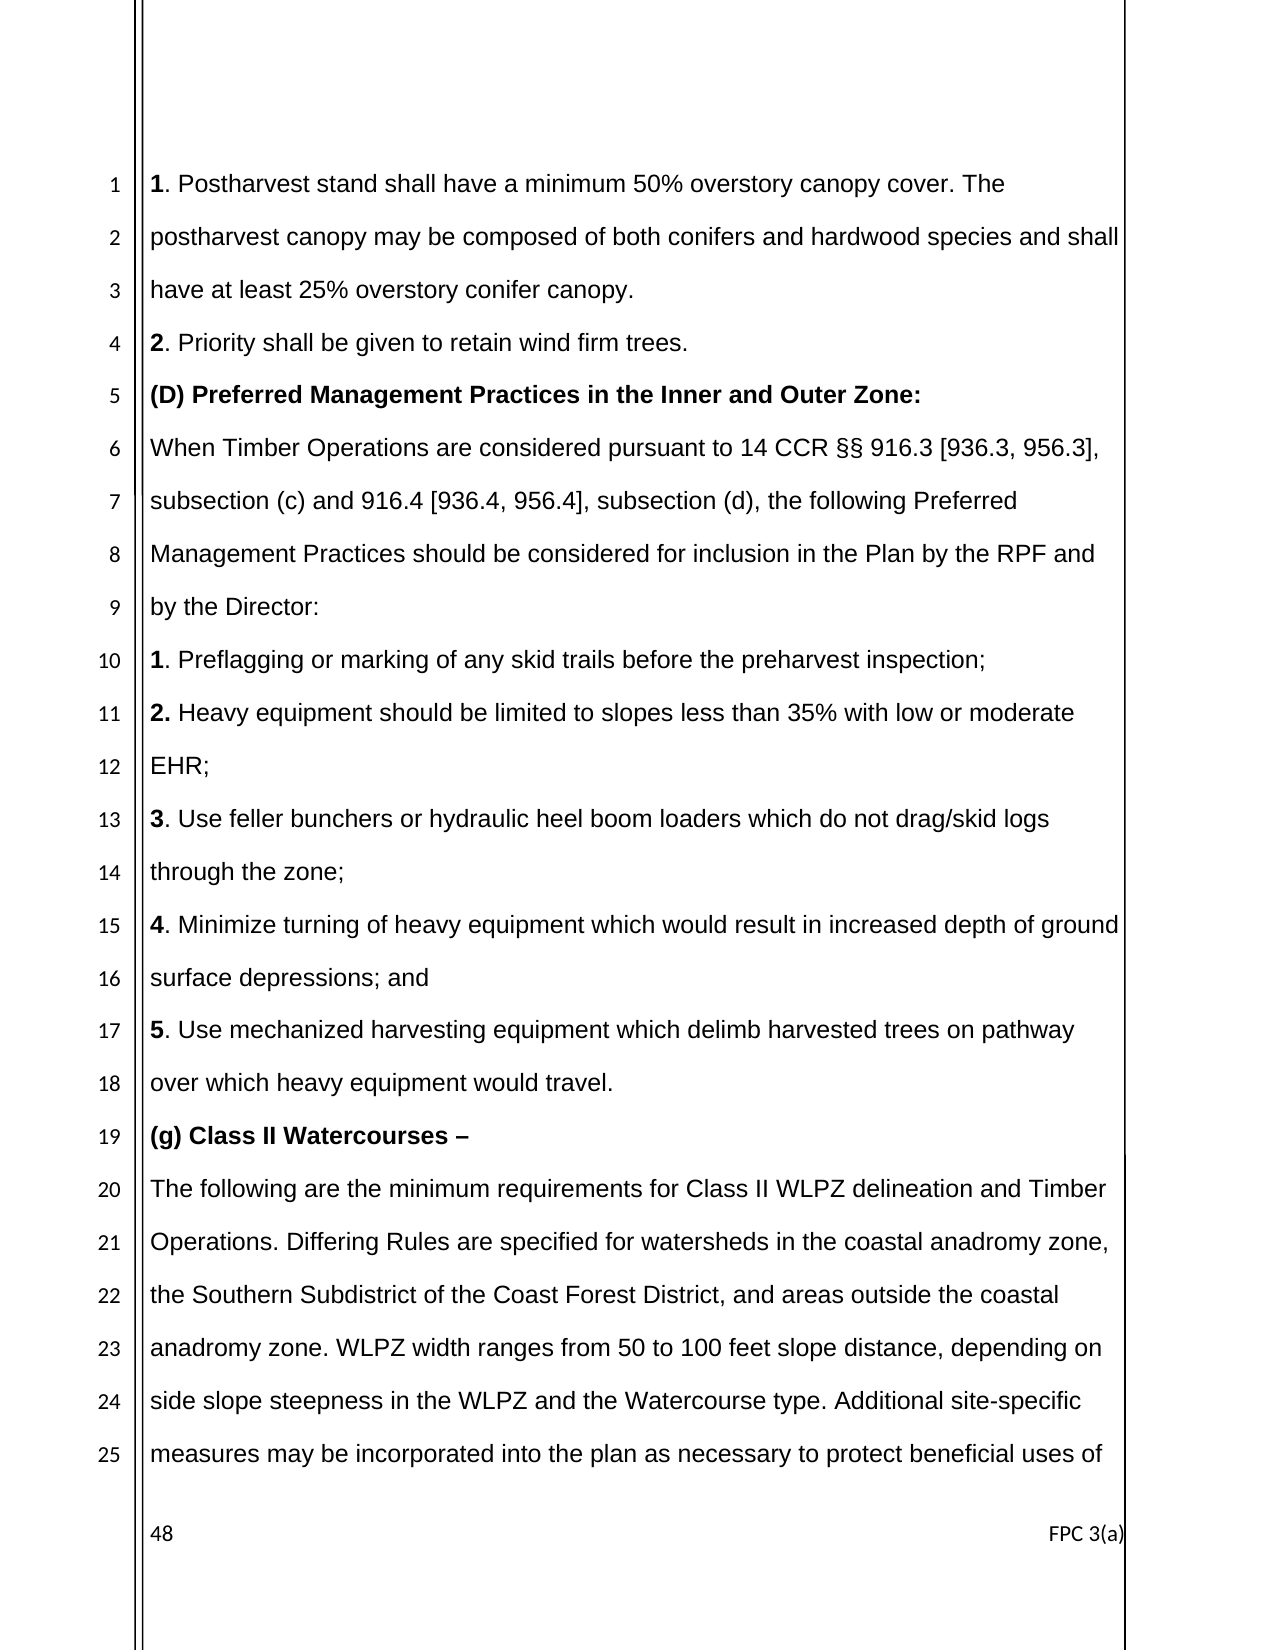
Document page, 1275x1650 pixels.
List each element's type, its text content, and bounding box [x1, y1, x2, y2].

text 2. Priority shall be given to retain wind firm trees. [150, 309, 1125, 362]
text 4. Minimize turning of heavy equipment which would result in increased depth of ground surface depressions; and [150, 891, 1125, 997]
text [150, 1155, 1125, 1473]
text 1. Postharvest stand shall have a minimum 50% overstory canopy cover. The postharvest canopy may be composed of both conifers and hardwood species and shall have at least 25% overstory conifer canopy. [150, 150, 1125, 309]
text (D) Preferred Management Practices in the Inner and Outer Zone: [150, 362, 1125, 414]
text 1. Preflagging or marking of any skid trails before the preharvest inspection; [150, 626, 1125, 679]
text 5. Use mechanized harvesting equipment which delimb harvested trees on pathway over which heavy equipment would travel. [150, 997, 1125, 1102]
text (g) Class II Watercourses – [150, 1102, 1125, 1155]
text 2. Heavy equipment should be limited to slopes less than 35% with low or moderate EHR; [150, 679, 1125, 785]
text When Timber Operations are considered pursuant to 14 CCR §§ 916.3 [936.3, 956.3], subsection (c) and 916.4 [936.4, 956.4], subsection (d), the following Preferred Management Practices should be considered for inclusion in the Plan by the RPF and by the Director: [150, 414, 1125, 626]
text 3. Use feller bunchers or hydraulic heel boom loaders which do not drag/skid logs through the zone; [150, 785, 1125, 891]
